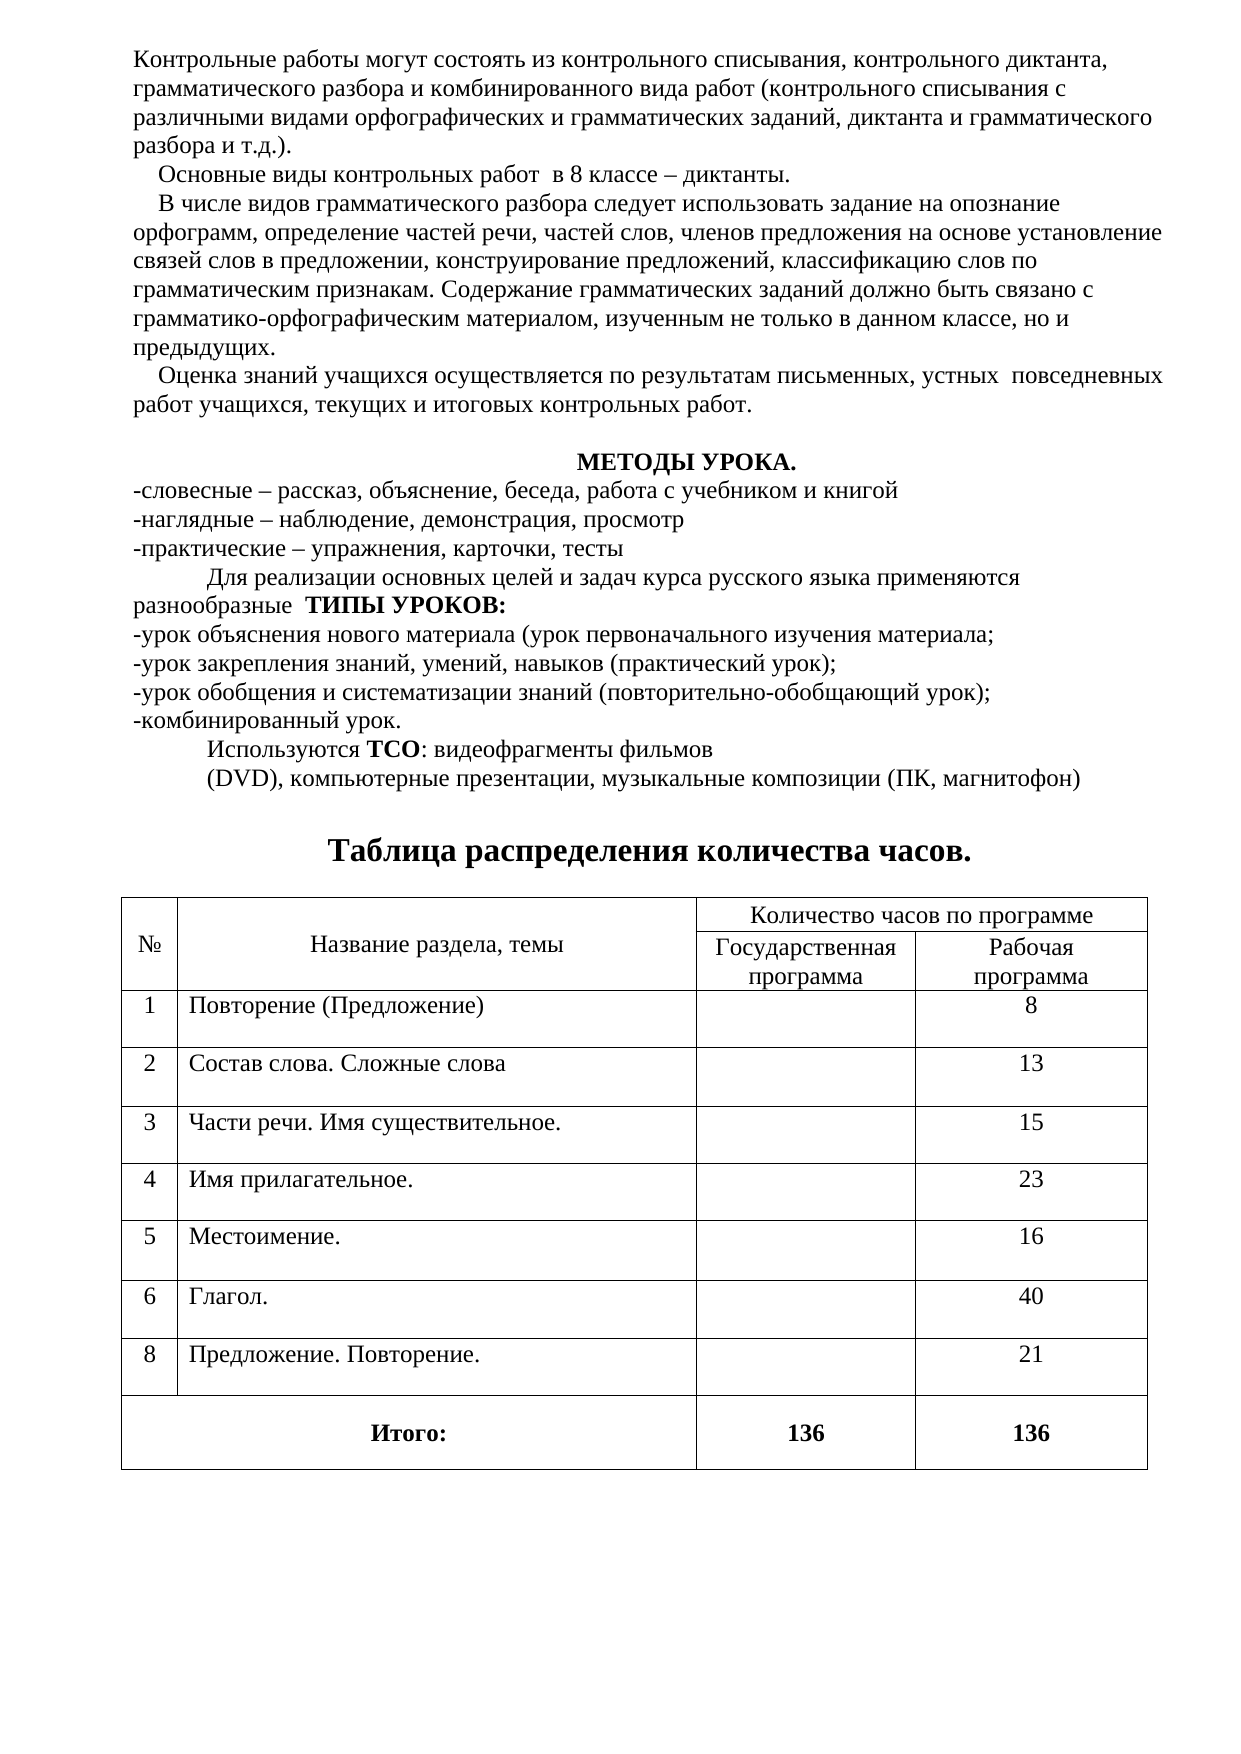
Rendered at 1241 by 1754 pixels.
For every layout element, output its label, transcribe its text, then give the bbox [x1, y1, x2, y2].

table_cell 2 [122, 1048, 177, 1106]
table_cell 5 [122, 1221, 177, 1280]
table_cell Имя прилагательное. [178, 1164, 696, 1220]
text -комбинированный урок. [133, 706, 1167, 734]
table_cell 1 [122, 991, 177, 1047]
table_cell [697, 1164, 915, 1220]
text В числе видов грамматического разбора следует использовать задание на опознание орфограмм, определение частей речи, частей слов, членов предложения на основе установление связей слов в предложении, конструирование предложений, классификацию слов по грамматическим признакам. Содержание грамматических заданий должно быть связано с грамматико-орфографическим материалом, изученным не только в данном классе, но и предыдущих. [133, 188, 1167, 361]
text МЕТОДЫ УРОКА. [133, 447, 1167, 476]
table_cell 16 [916, 1221, 1147, 1280]
table_cell 136 [916, 1396, 1147, 1468]
text -урок закрепления знаний, умений, навыков (практический урок); [133, 648, 1167, 677]
table_cell 3 [122, 1107, 177, 1163]
table_cell Рабочая программа [916, 932, 1147, 989]
table_cell 40 [916, 1281, 1147, 1338]
table_cell 8 [916, 991, 1147, 1047]
table_cell Итого: [122, 1396, 696, 1468]
table_header Название раздела, темы [178, 898, 696, 989]
table_cell Местоимение. [178, 1221, 696, 1280]
table_cell 4 [122, 1164, 177, 1220]
table_cell [697, 991, 915, 1047]
text -наглядные – наблюдение, демонстрация, просмотр [133, 504, 1167, 533]
text (DVD), компьютерные презентации, музыкальные композиции (ПК, магнитофон) [133, 763, 1167, 792]
table_cell [697, 1048, 915, 1106]
text Для реализации основных целей и задач курса русского языка применяются разнообразные ТИПЫ УРОКОВ: [133, 562, 1167, 619]
text Оценка знаний учащихся осуществляется по результатам письменных, устных повседневных работ учащихся, текущих и итоговых контрольных работ. [133, 361, 1167, 418]
text Контрольные работы могут состоять из контрольного списывания, контрольного диктанта, грамматического разбора и комбинированного вида работ (контрольного списывания с различными видами орфографических и грамматических заданий, диктанта и грамматического разбора и т.д.). [133, 44, 1167, 159]
table_cell [697, 1339, 915, 1395]
table_cell Государственная программа [697, 932, 915, 989]
table_cell Глагол. [178, 1281, 696, 1338]
table_cell 6 [122, 1281, 177, 1338]
table_cell 13 [916, 1048, 1147, 1106]
table_cell 136 [697, 1396, 915, 1468]
text Основные виды контрольных работ в 8 классе – диктанты. [133, 159, 1167, 188]
text -практические – упражнения, карточки, тесты [133, 533, 1167, 562]
table_header Количество часов по программе [697, 898, 1147, 931]
table_cell Предложение. Повторение. [178, 1339, 696, 1395]
table_cell Повторение (Предложение) [178, 991, 696, 1047]
text Используются ТСО: видеофрагменты фильмов [133, 734, 1167, 763]
table_cell [697, 1281, 915, 1338]
table_cell Состав слова. Сложные слова [178, 1048, 696, 1106]
table_cell 23 [916, 1164, 1147, 1220]
text -урок обобщения и систематизации знаний (повторительно-обобщающий урок); [133, 677, 1167, 706]
table_header № [122, 898, 177, 989]
table_cell [697, 1107, 915, 1163]
text -урок объяснения нового материала (урок первоначального изучения материала; [133, 619, 1167, 648]
text -словесные – рассказ, объяснение, беседа, работа с учебником и книгой [133, 476, 1167, 504]
table_cell Части речи. Имя существительное. [178, 1107, 696, 1163]
table_cell 8 [122, 1339, 177, 1395]
table_cell [697, 1221, 915, 1280]
table_cell 21 [916, 1339, 1147, 1395]
table_cell 15 [916, 1107, 1147, 1163]
text Таблица распределения количества часов. [133, 830, 1167, 868]
